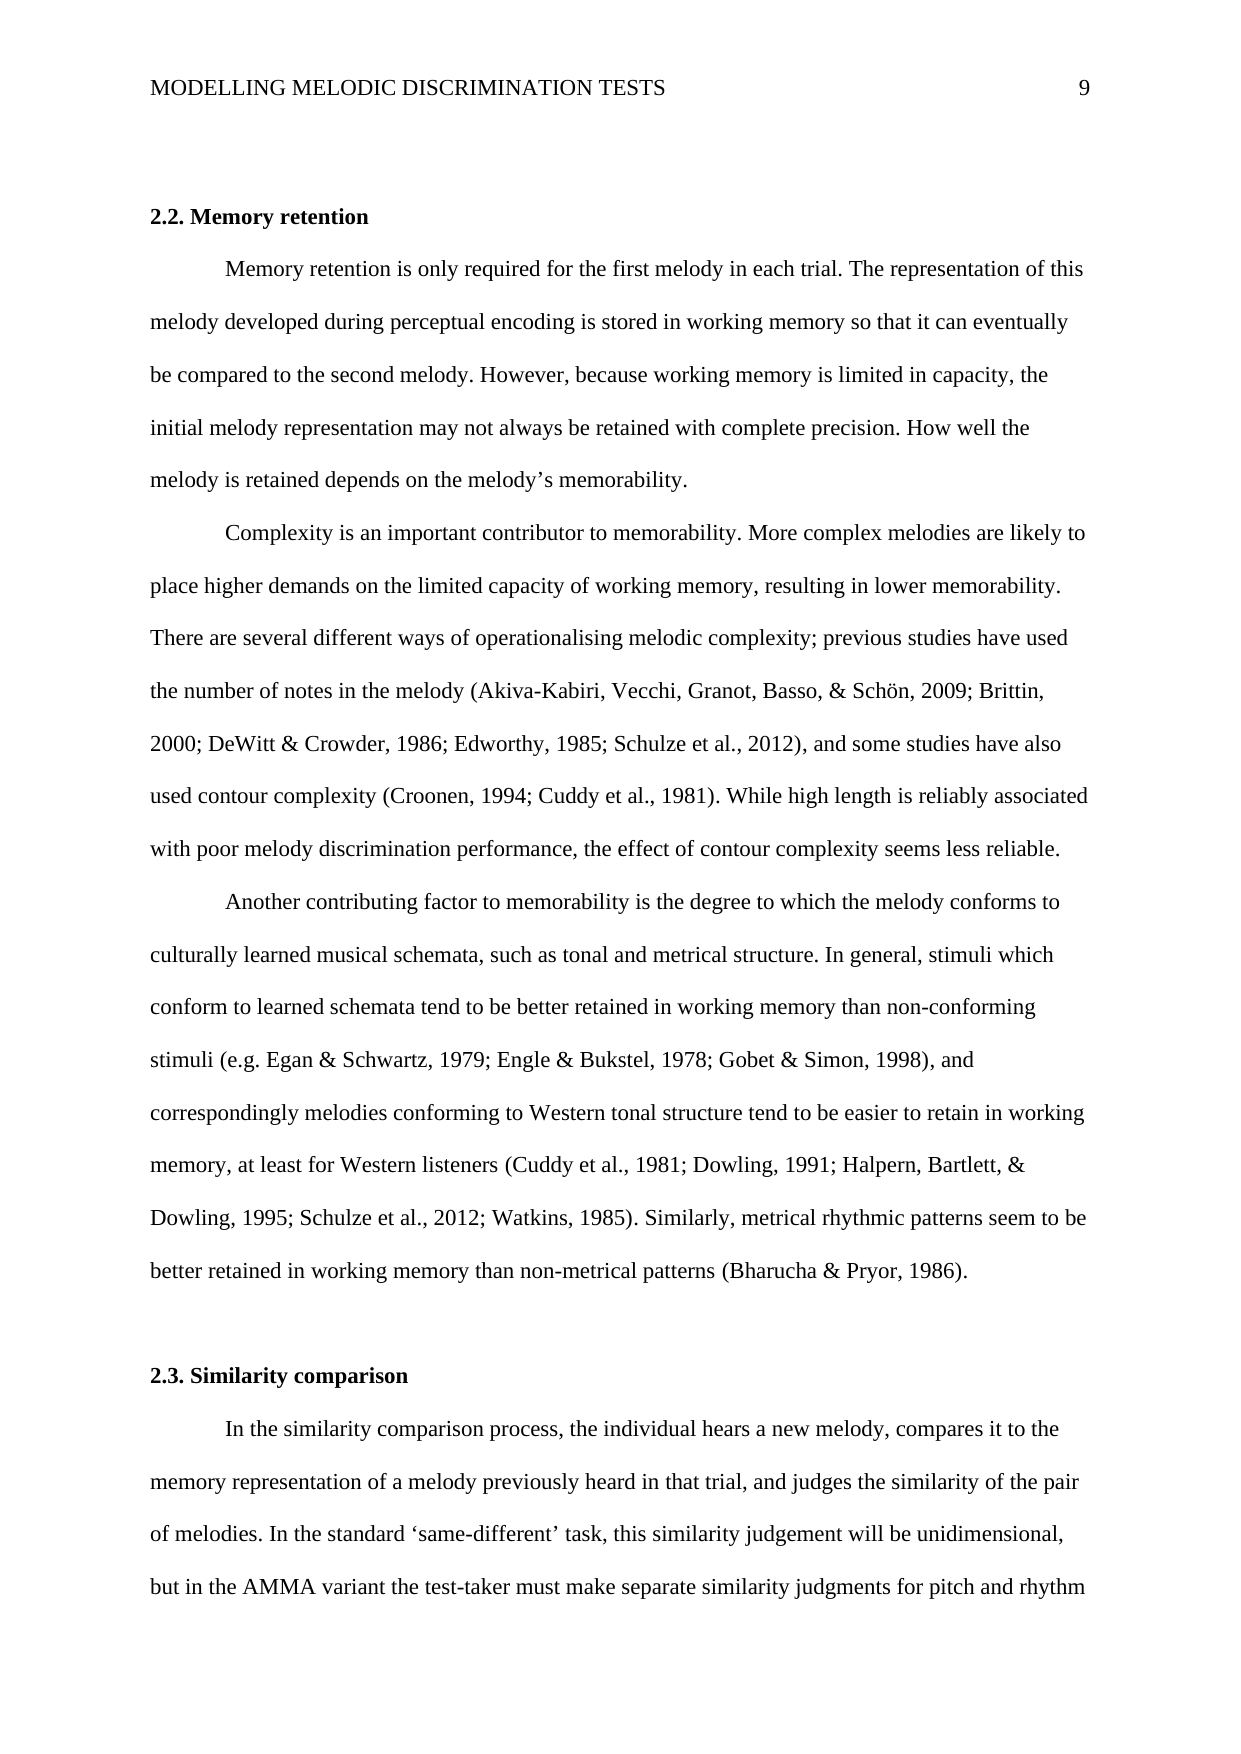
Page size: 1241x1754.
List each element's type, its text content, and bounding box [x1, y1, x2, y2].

text 2.2. Memory retention [150, 203, 1090, 229]
text Complexity is an important contributor to memorability. More complex melodies are likely to place higher demands on the limited capacity of working memory, resulting in lower memorability. There are several different ways of operationalising melodic complexity; previous studies have used the number of notes in the melody (Akiva-Kabiri, Vecchi, Granot, Basso, & Schön, 2009; Brittin, 2000; DeWitt & Crowder, 1986; Edworthy, 1985; Schulze et al., 2012), and some studies have also used contour complexity (Croonen, 1994; Cuddy et al., 1981). While high length is reliably associated with poor melody discrimination performance, the effect of contour complexity seems less reliable. [150, 519, 1090, 862]
text 2.3. Similarity comparison [150, 1362, 1090, 1389]
text Another contributing factor to memorability is the degree to which the melody conforms to culturally learned musical schemata, such as tonal and metrical structure. In general, stimuli which conform to learned schemata tend to be better retained in working memory than non-conforming stimuli (e.g. Egan & Schwartz, 1979; Engle & Bukstel, 1978; Gobet & Simon, 1998), and correspondingly melodies conforming to Western tonal structure tend to be easier to retain in working memory, at least for Western listeners (Cuddy et al., 1981; Dowling, 1991; Halpern, Bartlett, & Dowling, 1995; Schulze et al., 2012; Watkins, 1985). Similarly, metrical rhythmic patterns seem to be better retained in working memory than non-metrical patterns (Bharucha & Pryor, 1986). [150, 888, 1090, 1283]
text Memory retention is only required for the first melody in each trial. The representation of this melody developed during perceptual encoding is stored in working memory so that it can eventually be compared to the second melody. However, because working memory is limited in capacity, the initial melody representation may not always be retained with complete precision. How well the melody is retained depends on the melody’s memorability. [150, 255, 1090, 493]
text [150, 1415, 1090, 1599]
